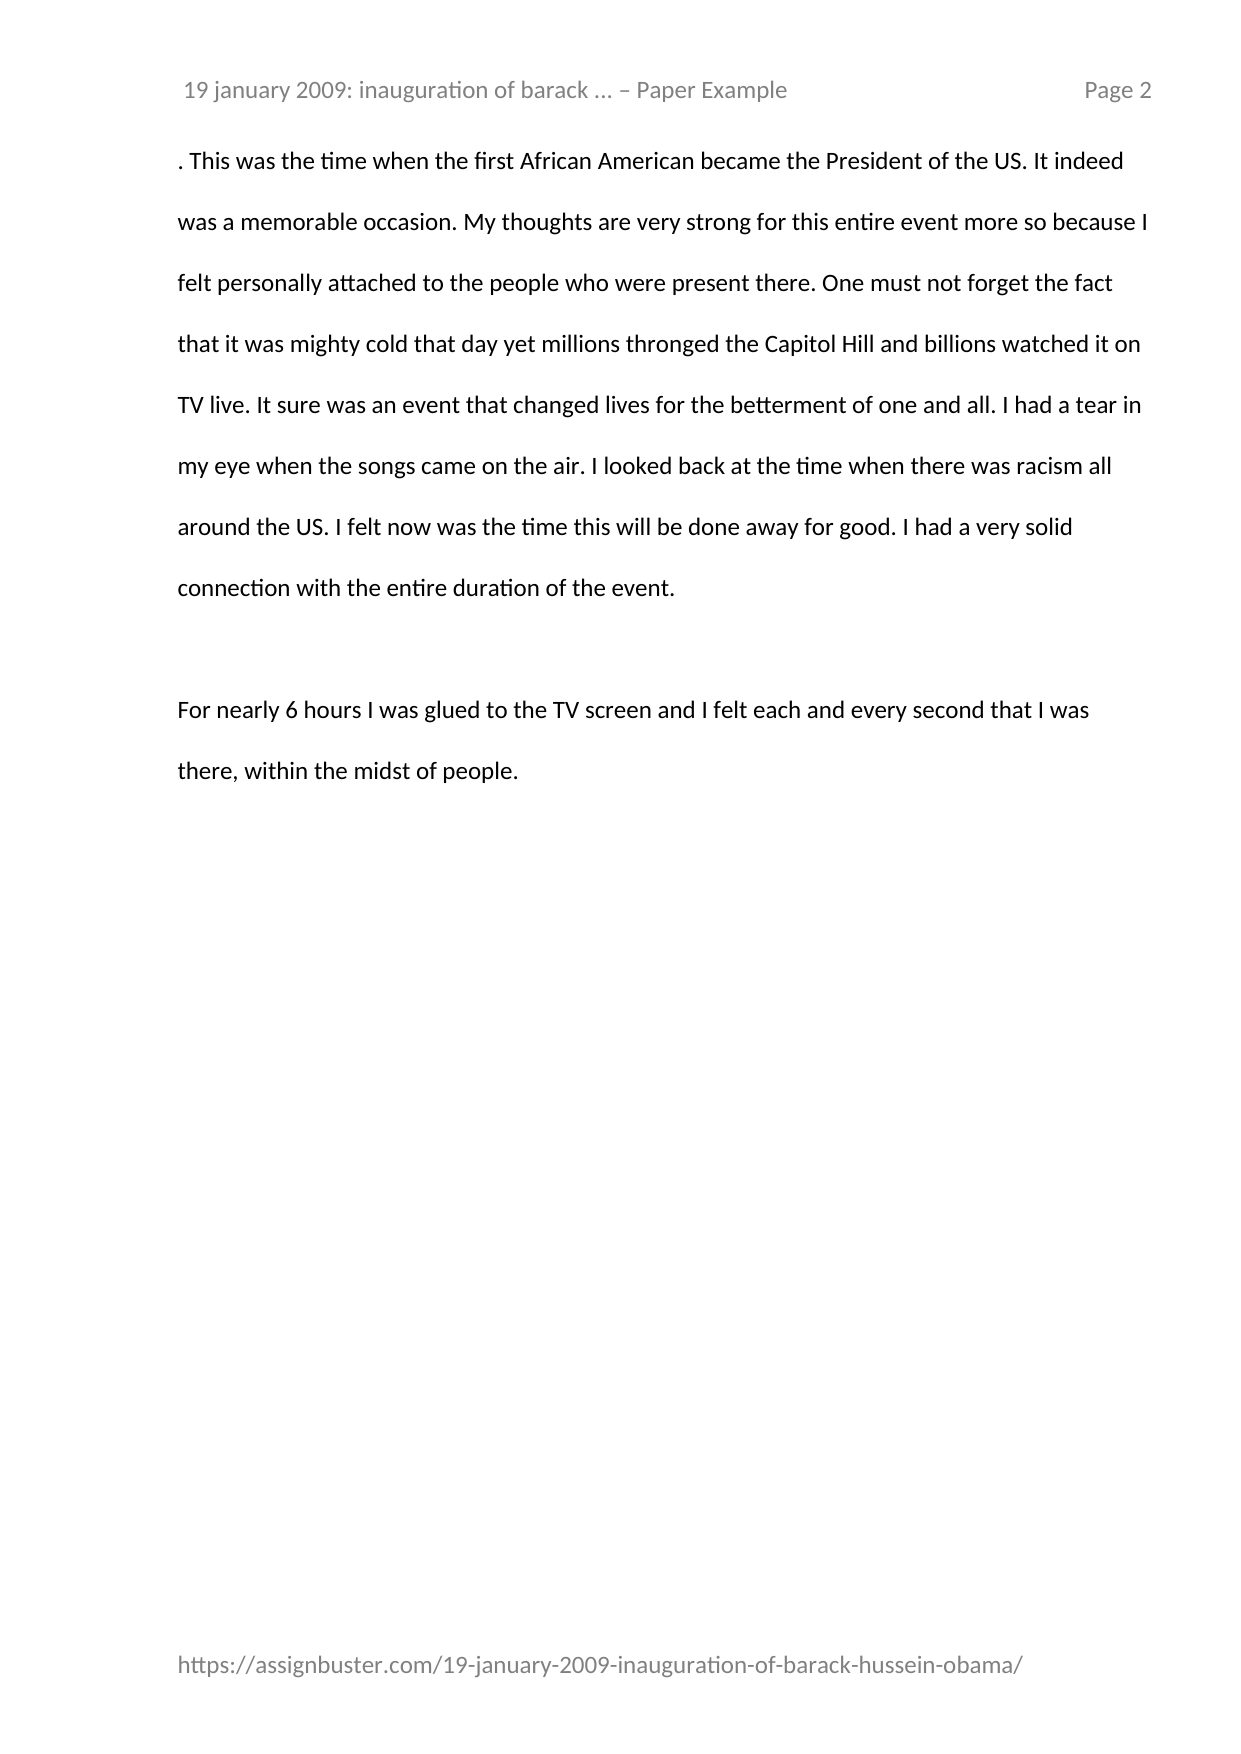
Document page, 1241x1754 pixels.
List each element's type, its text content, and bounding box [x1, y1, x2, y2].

text . This was the time when the first African American became the President of the US. It indeed was a memorable occasion. My thoughts are very strong for this entire event more so because I felt personally attached to the people who were present there. One must not forget the fact that it was mighty cold that day yet millions thronged the Capitol Hill and billions watched it on TV live. It sure was an event that changed lives for the betterment of one and all. I had a tear in my eye when the songs came on the air. I looked back at the time when there was racism all around the US. I felt now was the time this will be done away for good. I had a very solid connection with the entire duration of the event. For nearly 6 hours I was glued to the TV screen and I felt each and every second that I was there, within the midst of people. [177, 145, 1152, 786]
